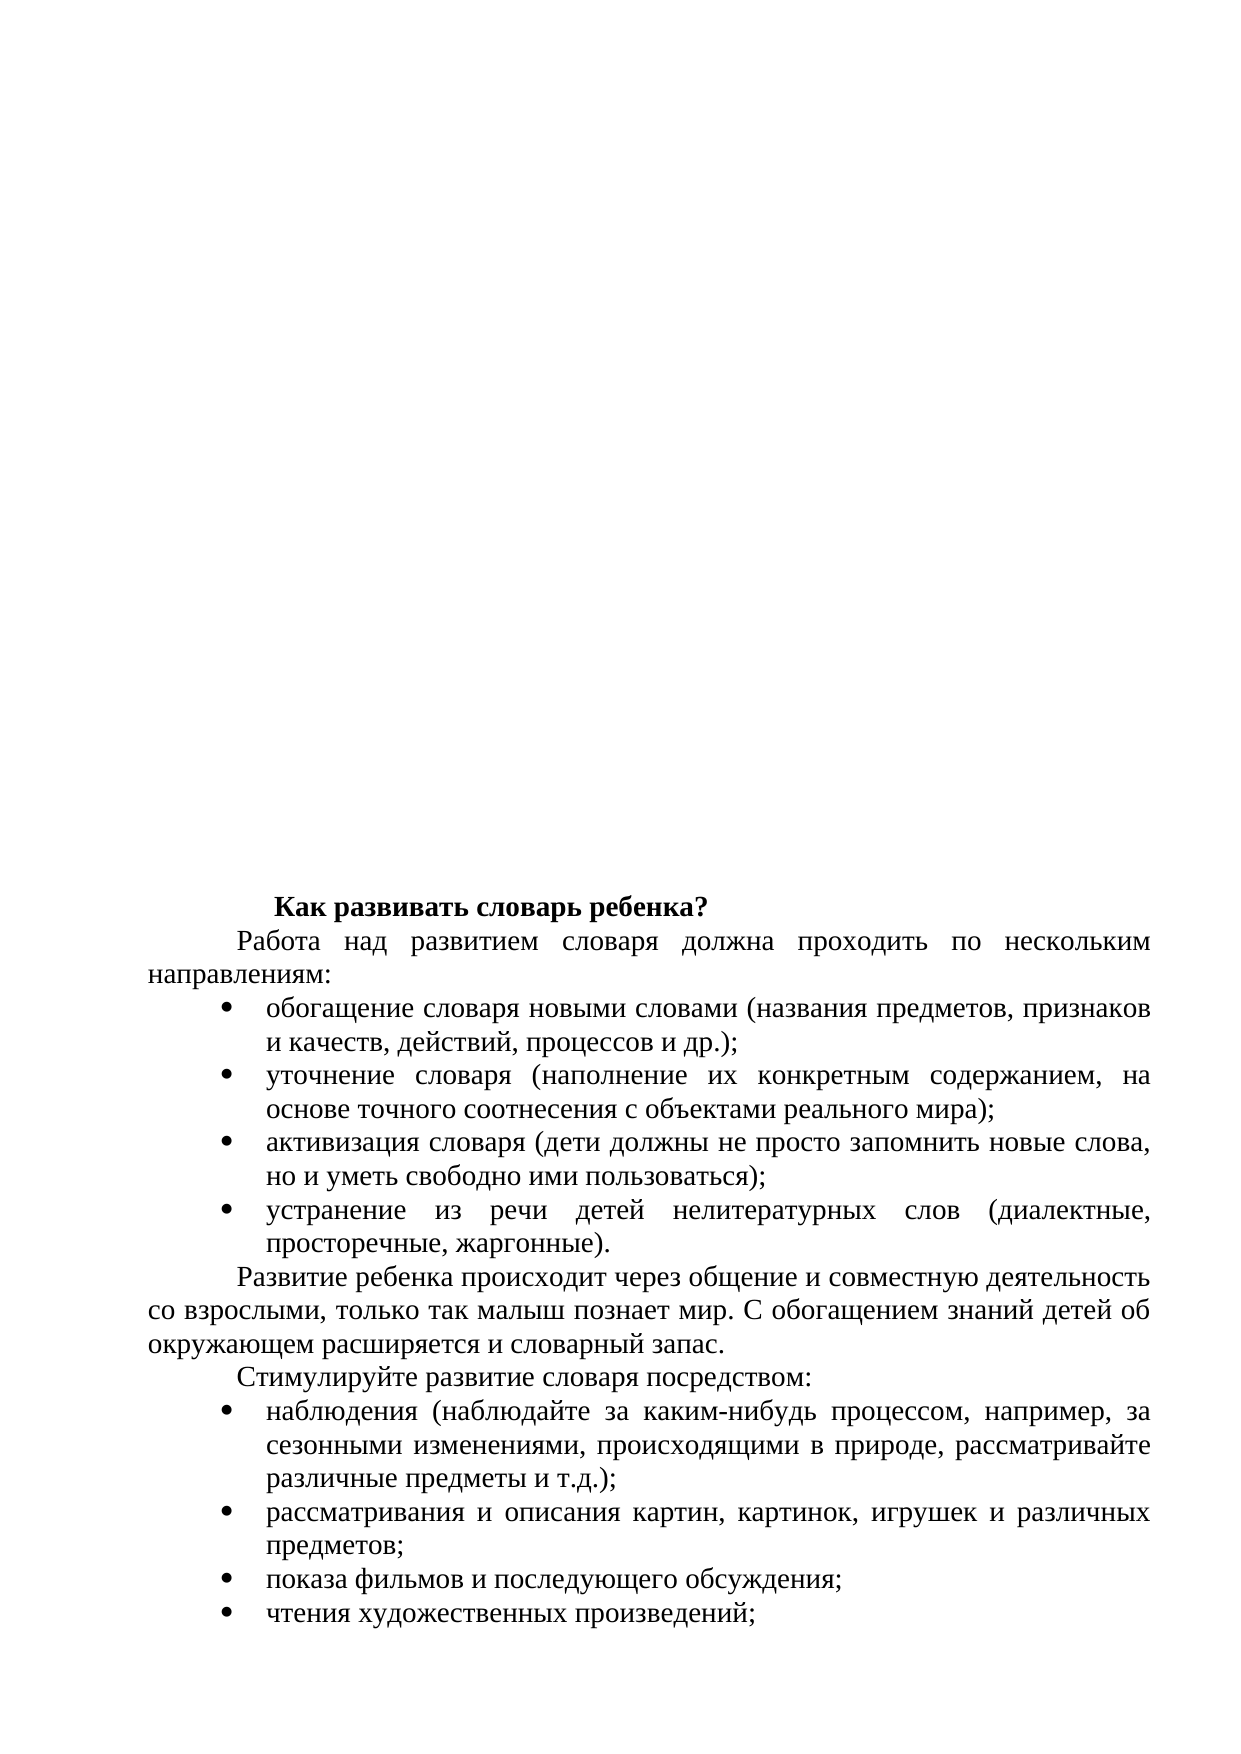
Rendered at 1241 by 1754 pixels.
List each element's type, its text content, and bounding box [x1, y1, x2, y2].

list показа фильмов и последующего обсуждения; [222, 1561, 1152, 1595]
list активизация словаря (дети должны не просто запомнить новые слова, но и уметь свободно ими пользоваться); [222, 1124, 1152, 1192]
list рассматривания и описания картин, картинок, игрушек и различных предметов; [222, 1494, 1152, 1561]
list Как развивать словарь ребенка? [274, 889, 1152, 923]
list чтения художественных произведений; [222, 1595, 1152, 1628]
list наблюдения (наблюдайте за каким-нибудь процессом, например, за сезонными изменениями, происходящими в природе, рассматривайте различные предметы и т.д.); [222, 1393, 1152, 1494]
list уточнение словаря (наполнение их конкретным содержанием, на основе точного соотнесения с объектами реального мира); [222, 1057, 1152, 1124]
list обогащение словаря новыми словами (названия предметов, признаков и качеств, действий, процессов и др.); [222, 990, 1152, 1057]
text Развитие ребенка происходит через общение и совместную деятельность со взрослыми, только так малыш познает мир. С обогащением знаний детей об окружающем расширяется и словарный запас. [148, 1259, 1152, 1359]
list устранение из речи детей нелитературных слов (диалектные, просторечные, жаргонные). [222, 1192, 1152, 1259]
text Стимулируйте развитие словаря посредством: [148, 1359, 1152, 1393]
text Работа над развитием словаря должна проходить по нескольким направлениям: [148, 923, 1152, 990]
